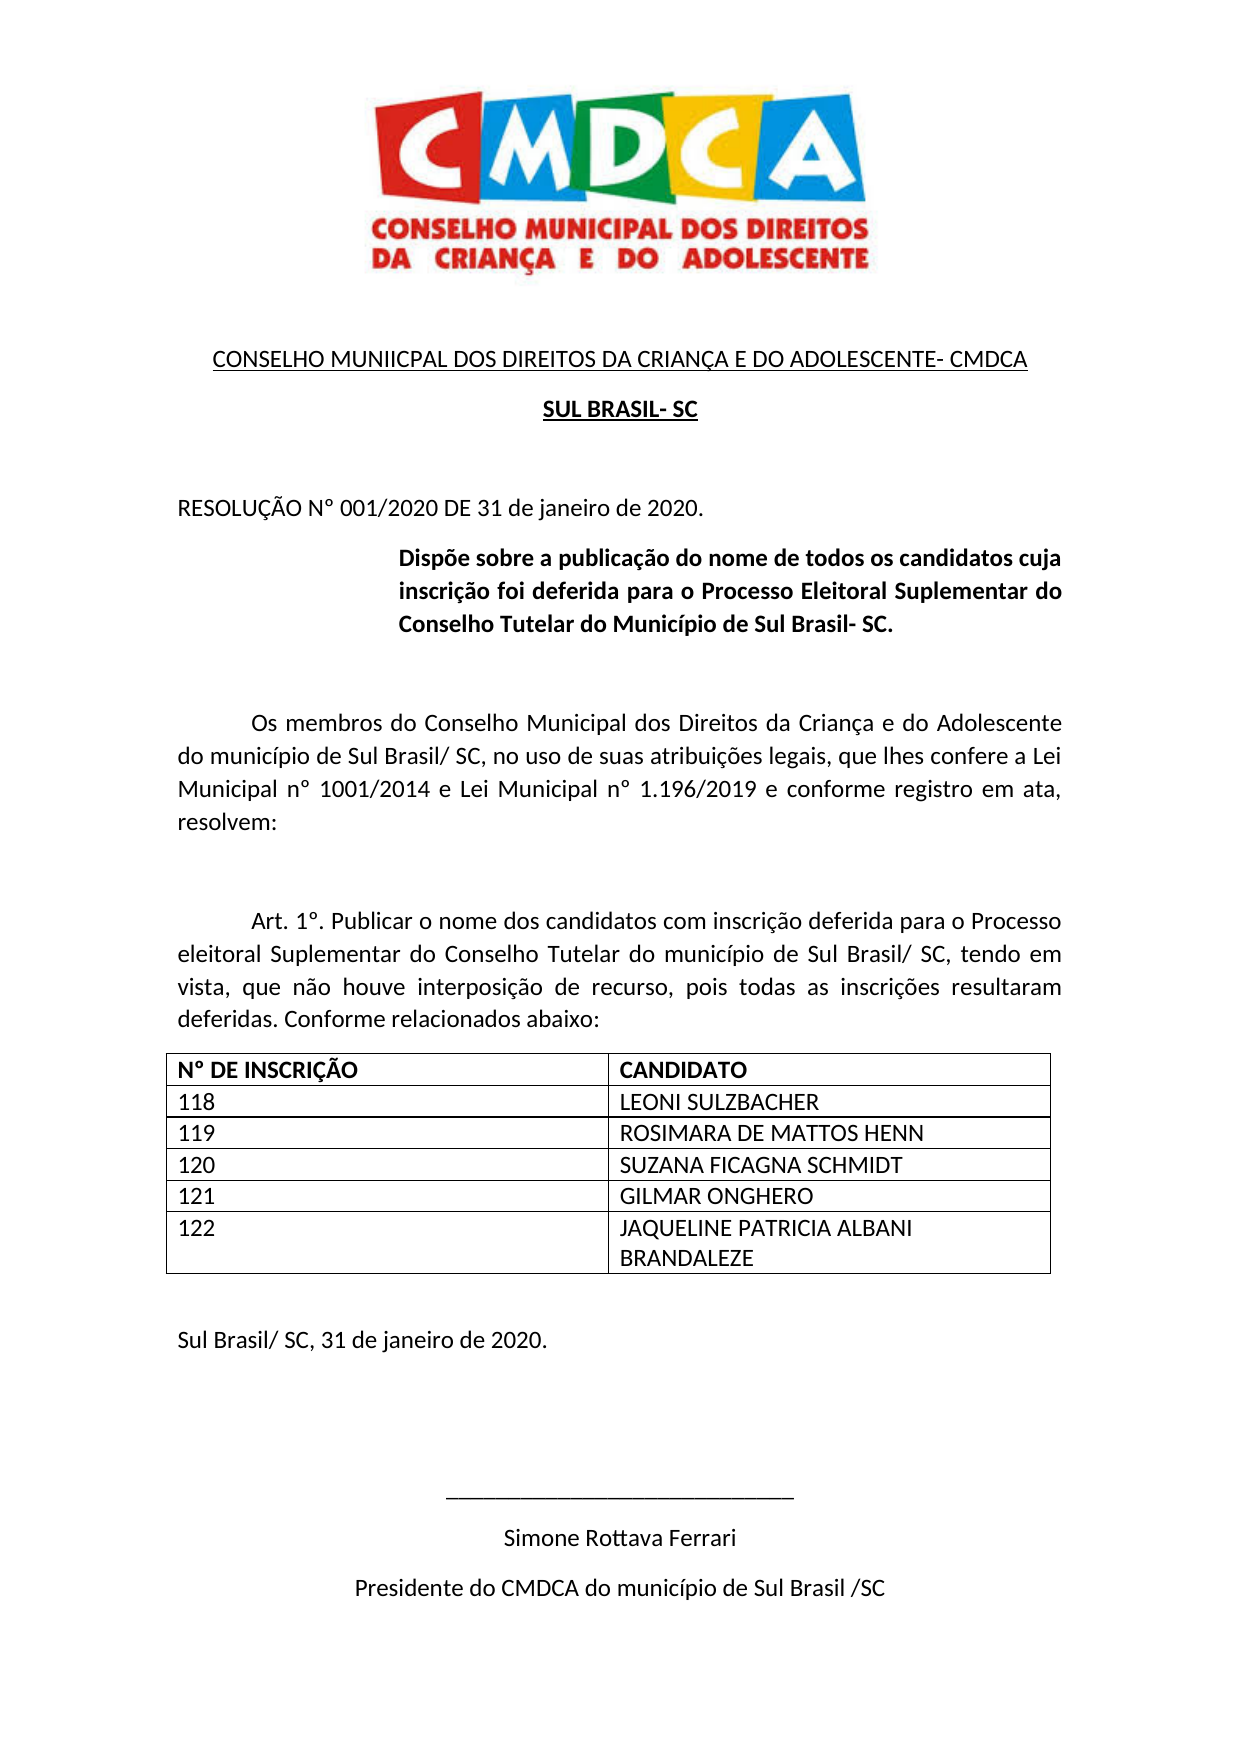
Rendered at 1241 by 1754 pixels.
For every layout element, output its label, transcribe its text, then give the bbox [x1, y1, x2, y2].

text Presidente do CMDCA do município de Sul Brasil /SC [177, 1572, 1063, 1602]
table_cell SUZANA FICAGNA SCHMIDT [609, 1149, 1050, 1179]
text SUL BRASIL- SC [177, 393, 1063, 424]
table_cell 119 [167, 1118, 608, 1148]
table_cell 120 [167, 1149, 608, 1179]
table_cell 122 [167, 1212, 608, 1273]
text Os membros do Conselho Municipal dos Direitos da Criança e do Adolescente do município de Sul Brasil/ SC, no uso de suas atribuições legais, que lhes confere a Lei Municipal nº 1001/2014 e Lei Municipal nº 1.196/2019 e conforme registro em ata, resolvem: [177, 707, 1063, 836]
text RESOLUÇÃO Nº 001/2020 DE 31 de janeiro de 2020. [177, 492, 1063, 523]
table_cell 121 [167, 1181, 608, 1211]
picture [340, 73, 900, 294]
table_header CANDIDATO [609, 1054, 1050, 1085]
table_cell 118 [167, 1086, 608, 1116]
text Simone Rottava Ferrari [177, 1522, 1063, 1553]
table_cell LEONI SULZBACHER [609, 1086, 1050, 1116]
table_header Nº DE INSCRIÇÃO [167, 1054, 608, 1085]
table_cell JAQUELINE PATRICIA ALBANI BRANDALEZE [609, 1212, 1050, 1273]
text CONSELHO MUNIICPAL DOS DIREITOS DA CRIANÇA E DO ADOLESCENTE- CMDCA [177, 344, 1063, 374]
table_cell ROSIMARA DE MATTOS HENN [609, 1118, 1050, 1148]
text Sul Brasil/ SC, 31 de janeiro de 2020. [177, 1324, 1063, 1354]
table_cell GILMAR ONGHERO [609, 1181, 1050, 1211]
text Art. 1º. Publicar o nome dos candidatos com inscrição deferida para o Processo eleitoral Suplementar do Conselho Tutelar do município de Sul Brasil/ SC, tendo em vista, que não houve interposição de recurso, pois todas as inscrições resultaram deferidas. Conforme relacionados abaixo: [177, 905, 1063, 1034]
text Dispõe sobre a publicação do nome de todos os candidatos cuja inscrição foi deferida para o Processo Eleitoral Suplementar do Conselho Tutelar do Município de Sul Brasil- SC. [399, 542, 1063, 638]
text ____________________________ [177, 1472, 1063, 1503]
